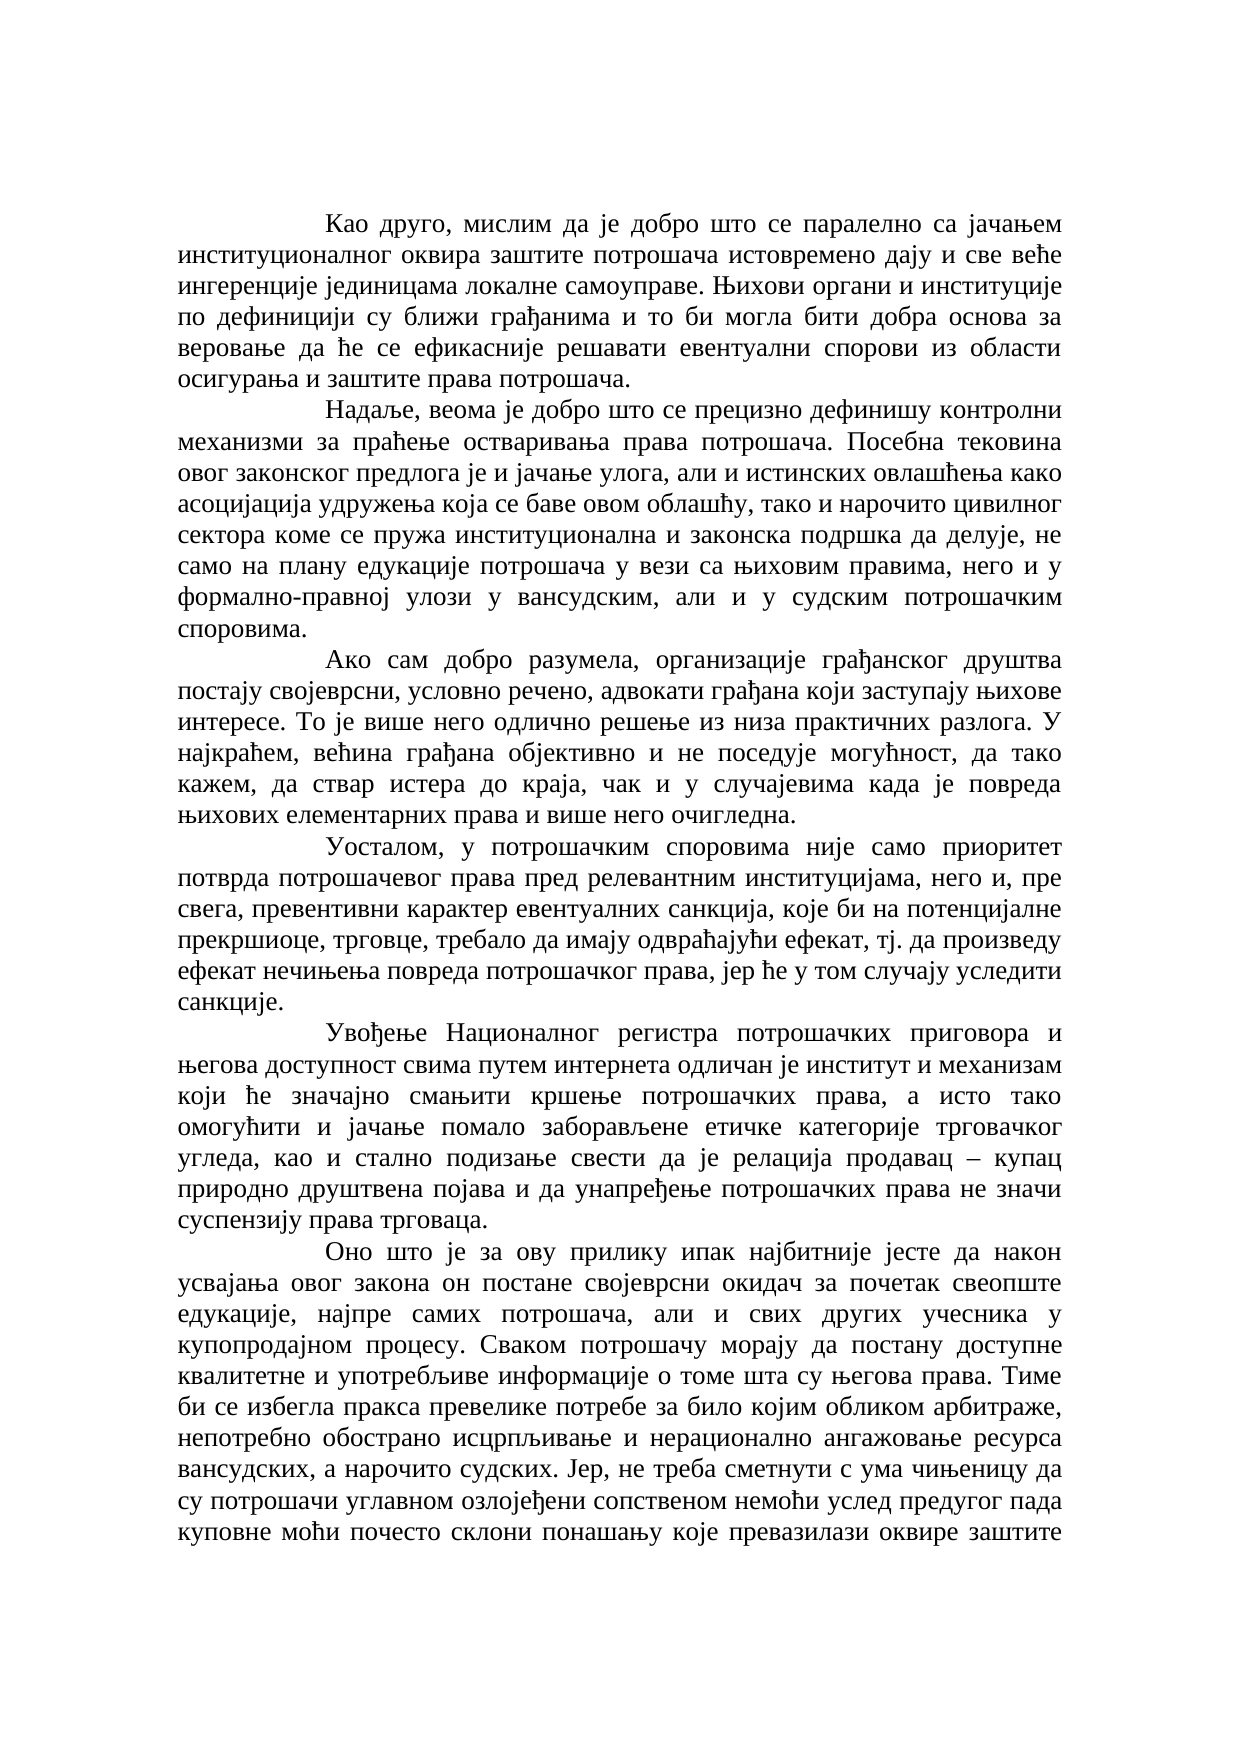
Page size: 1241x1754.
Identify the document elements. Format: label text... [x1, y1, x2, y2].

text Уосталом, у потрошачким споровима није само приоритет потврда потрошачевог права пред релевантним институцијама, него и, пре свега, превентивни карактер евентуалних санкција, које би на потенцијалне прекршиоце, трговце, требало да имају одвраћајући ефекат, тј. да произведу ефекат нечињења повреда потрошачког права, јер ће у том случају уследити санкције. [177, 830, 1063, 1017]
text Увођење Националног регистра потрошачких приговора и његова доступност свима путем интернета одличан је институт и механизам који ће значајно смањити кршење потрошачких права, а исто тако омогућити и јачање помало заборављене етичке категорије трговачког угледа, као и стално подизање свести да је релација продавац – купац природно друштвена појава и да унапређење потрошачких права не значи суспензију права трговаца. [177, 1017, 1063, 1234]
text Ако сам добро разумела, организације грађанског друштва постају својеврсни, условно речено, адвокати грађана који заступају њихове интересе. То је више него одлично решење из низа практичних разлога. У најкраћем, већина грађана објективно и не поседује могућност, да тако кажем, да ствар истера до краја, чак и у случајевима када је повреда њихових елементарних права и више него очигледна. [177, 643, 1063, 830]
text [177, 1234, 1063, 1546]
text Надаље, веома је добро што се прецизно дефинишу контролни механизми за праћење остваривања права потрошача. Посебна тековина овог законског предлога је и јачање улога, али и истинских овлашћења како асоцијација удружења која се баве овом облашћу, тако и нарочито цивилног сектора коме се пружа институционална и законска подршка да делује, не само на плану едукације потрошача у вези са њиховим правима, него и у формално-правној улози у вансудским, али и у судским потрошачким споровима. [177, 394, 1063, 643]
text Као друго, мислим да је добро што се паралелно са јачањем институционалног оквира заштите потрошача истовремено дају и све веће ингеренције јединицама локалне самоуправе. Њихови органи и институције по дефиницији су ближи грађанима и то би могла бити добра основа за веровање да ће се ефикасније решавати евентуални спорови из области осигурања и заштите права потрошача. [177, 207, 1063, 394]
